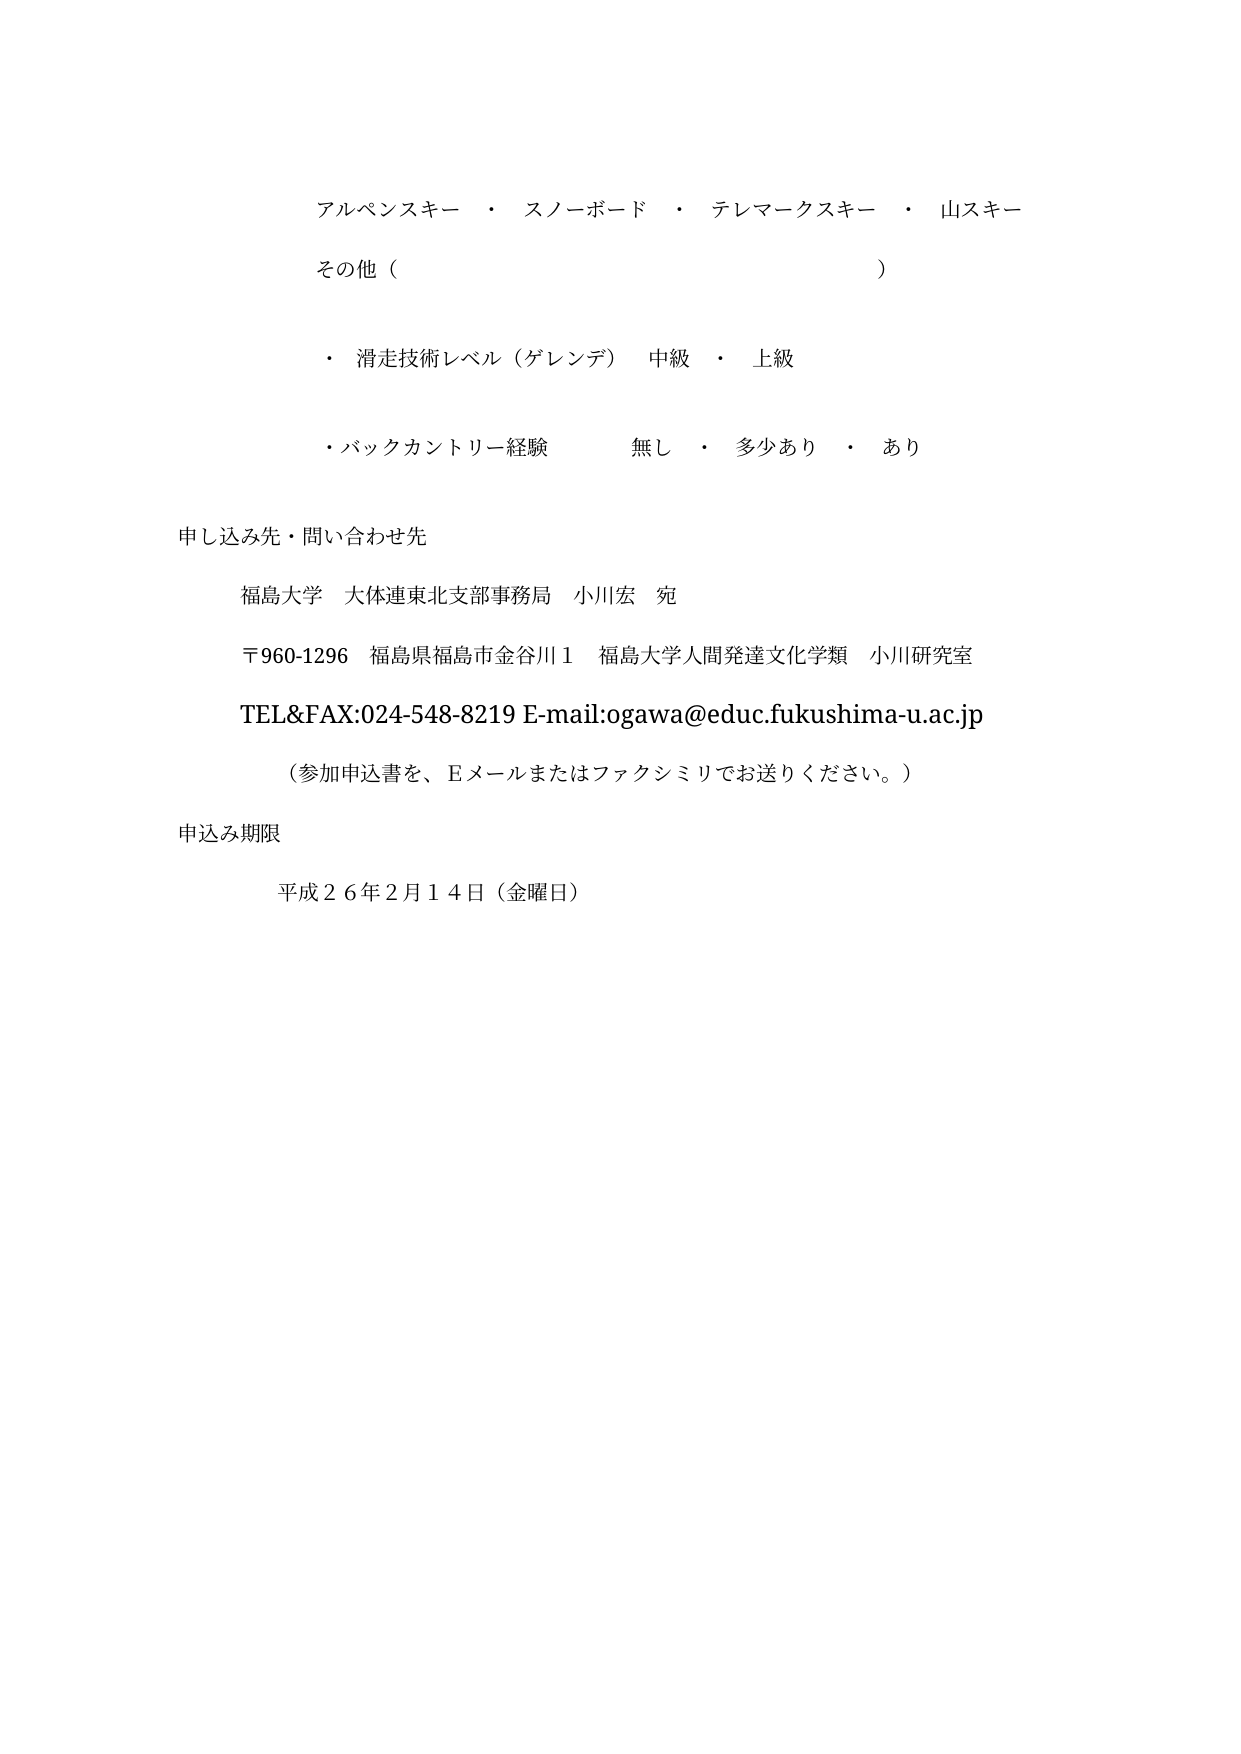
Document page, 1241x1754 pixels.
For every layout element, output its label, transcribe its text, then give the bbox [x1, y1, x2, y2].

text 福島大学 大体連東北支部事務局 小川宏 宛 [177, 565, 1063, 624]
text 申し込み先・問い合わせ先 [177, 506, 1063, 565]
list 滑走技術レベル（ゲレンデ） 中級 ・ 上級 [319, 328, 1063, 387]
text 申込み期限 [177, 803, 1063, 862]
list アルペンスキー ・ スノーボード ・ テレマークスキー ・ 山スキー [315, 179, 1063, 238]
text （参加申込書を、Ｅメールまたはファクシミリでお送りください。） [177, 743, 1063, 803]
text 〒960-1296 福島県福島市金谷川１ 福島大学人間発達文化学類 小川研究室 [177, 624, 1063, 684]
text ・バックカントリー経験 無し ・ 多少あり ・ あり [177, 417, 1063, 476]
text 平成２６年２月１４日（金曜日） [177, 862, 1063, 921]
list その他（ ） [315, 238, 1063, 298]
text TEL&FAX:024-548-8219 E-mail:ogawa@educ.fukushima-u.ac.jp [177, 684, 1063, 743]
